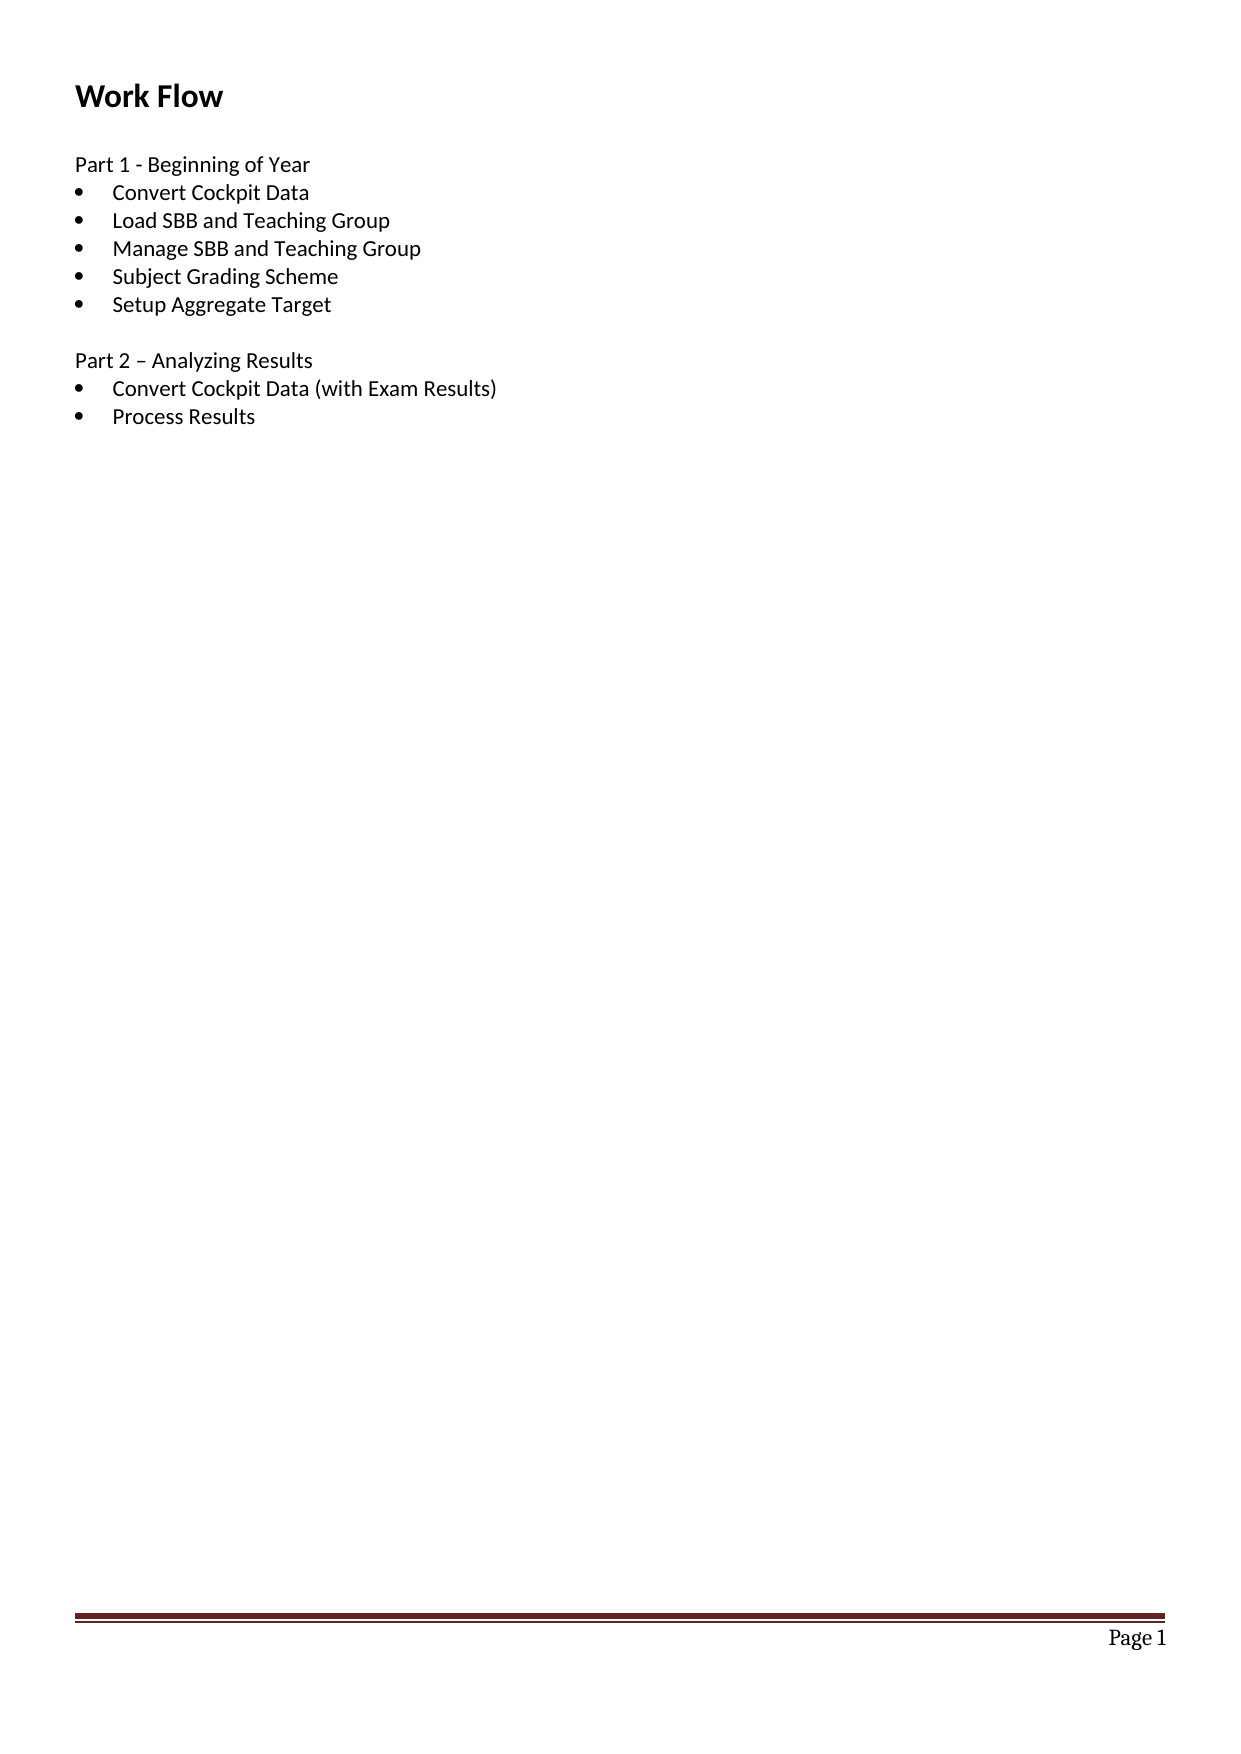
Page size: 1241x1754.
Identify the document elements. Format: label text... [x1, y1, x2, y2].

list Convert Cockpit Data (with Exam Results) [75, 374, 1165, 402]
list Process Results [75, 402, 1165, 430]
text Part 1 - Beginning of Year [75, 150, 1165, 178]
list Load SBB and Teaching Group [75, 206, 1165, 234]
list Setup Aggregate Target [75, 290, 1165, 318]
text Part 2 – Analyzing Results [75, 346, 1165, 374]
list Subject Grading Scheme [75, 262, 1165, 290]
list Convert Cockpit Data [75, 178, 1165, 206]
subtitle Work Flow [75, 75, 1165, 116]
list Manage SBB and Teaching Group [75, 234, 1165, 262]
